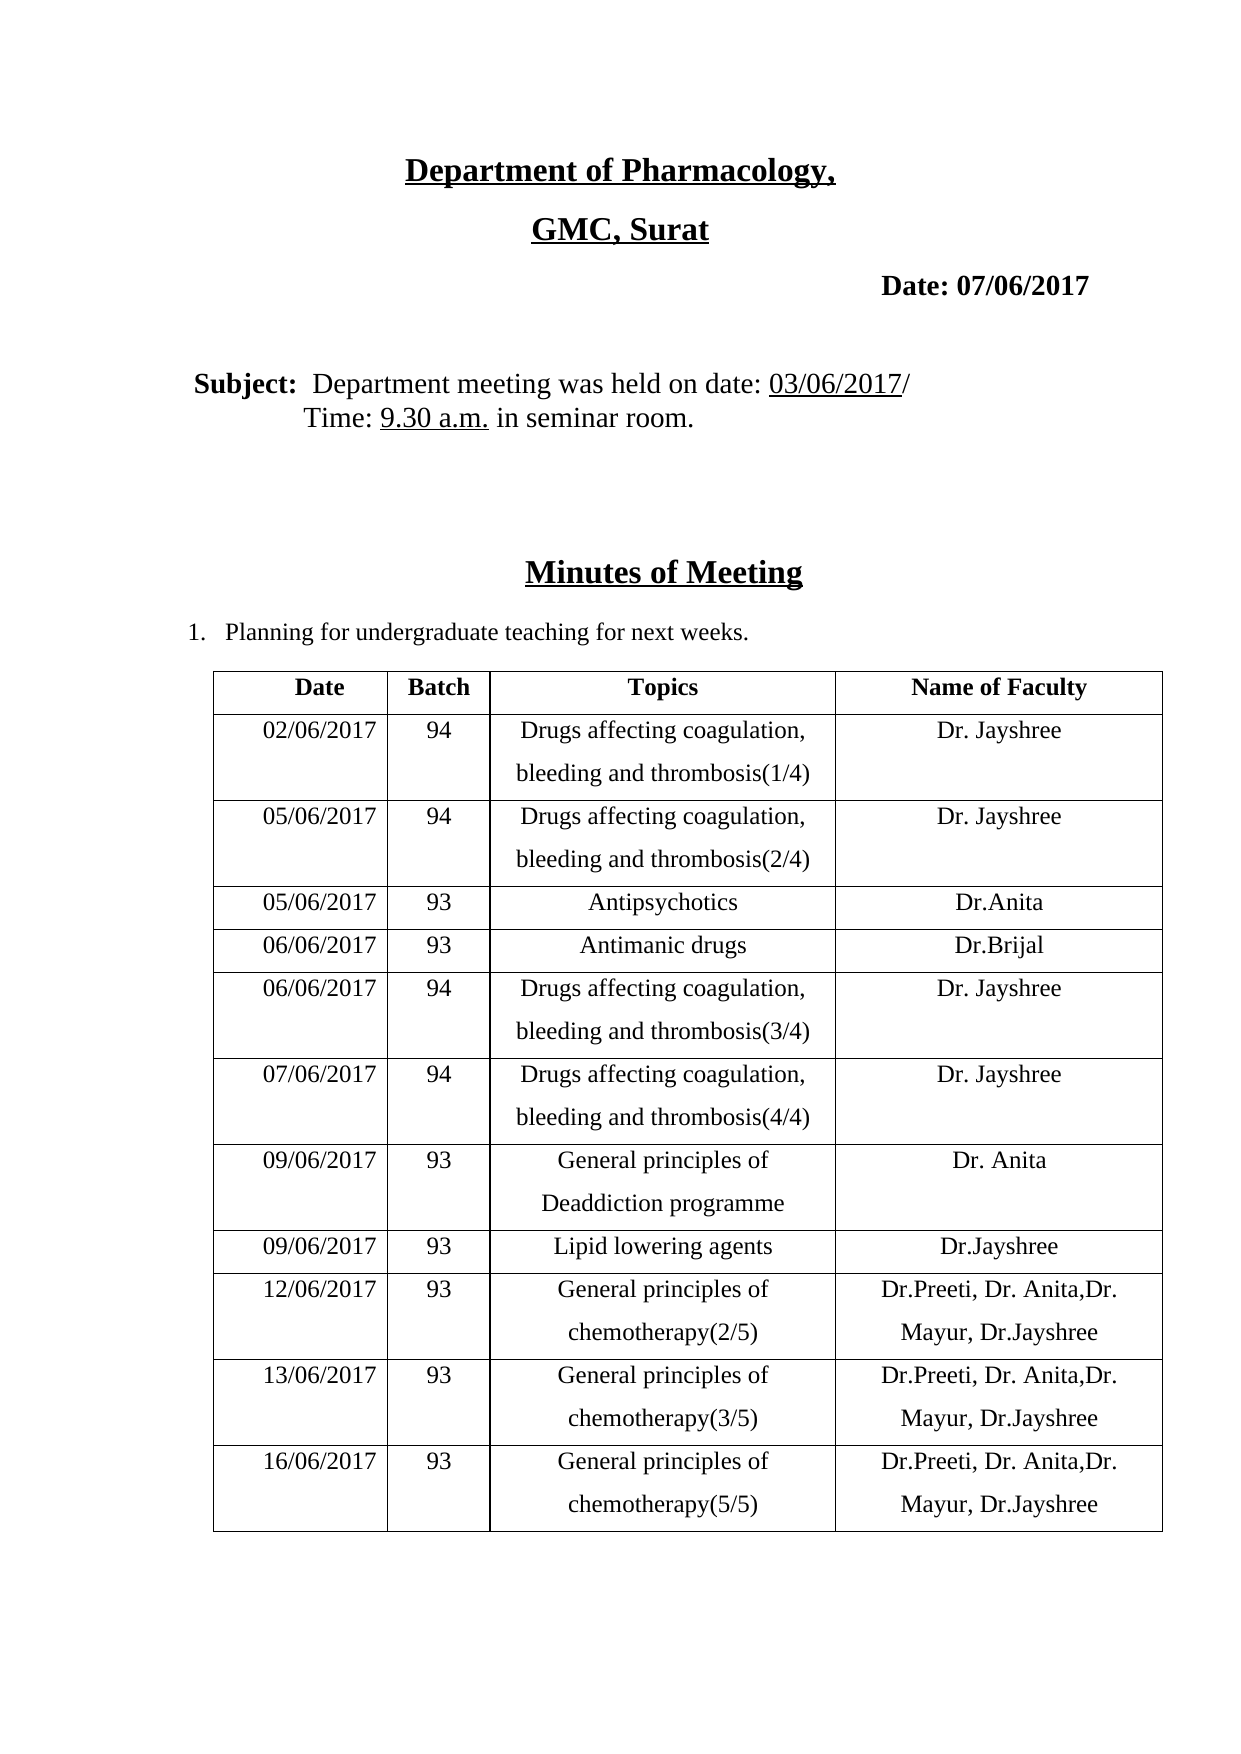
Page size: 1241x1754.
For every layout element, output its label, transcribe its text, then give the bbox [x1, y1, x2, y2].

table_cell 94 [388, 973, 489, 1058]
table_cell 93 [388, 1231, 489, 1273]
table_cell 94 [388, 1059, 489, 1144]
table_cell 93 [388, 1360, 489, 1445]
table_header Name of Faculty [836, 672, 1162, 714]
table_cell Dr.Preeti, Dr. Anita,Dr. Mayur, Dr.Jayshree [836, 1360, 1162, 1445]
table_cell Dr. Jayshree [836, 973, 1162, 1058]
table_cell Drugs affecting coagulation, bleeding and thrombosis(2/4) [491, 801, 835, 886]
text Department of Pharmacology, [150, 150, 1090, 188]
table_cell 93 [388, 930, 489, 972]
table_cell 12/06/2017 [214, 1274, 387, 1359]
table_cell General principles of Deaddiction programme [491, 1145, 835, 1230]
table_cell 07/06/2017 [214, 1059, 387, 1144]
text Minutes of Meeting [450, 552, 1090, 590]
table_cell Dr.Anita [836, 887, 1162, 929]
table_cell Drugs affecting coagulation, bleeding and thrombosis(1/4) [491, 715, 835, 800]
table_cell 06/06/2017 [214, 973, 387, 1058]
table_cell Dr. Jayshree [836, 715, 1162, 800]
table_cell Dr. Anita [836, 1145, 1162, 1230]
table_cell Antipsychotics [491, 887, 835, 929]
table_cell 94 [388, 801, 489, 886]
table_header Batch [388, 672, 489, 714]
table_cell 93 [388, 1274, 489, 1359]
table_cell General principles of chemotherapy(3/5) [491, 1360, 835, 1445]
table_cell Antimanic drugs [491, 930, 835, 972]
table_header Date [214, 672, 387, 714]
table_header Topics [491, 672, 835, 714]
table_cell 05/06/2017 [214, 887, 387, 929]
table_cell Dr.Brijal [836, 930, 1162, 972]
table_cell Dr.Preeti, Dr. Anita,Dr. Mayur, Dr.Jayshree [836, 1446, 1162, 1531]
text Time: 9.30 a.m. in seminar room. [150, 400, 1090, 433]
table_cell 09/06/2017 [214, 1231, 387, 1273]
table_cell 94 [388, 715, 489, 800]
table_cell 09/06/2017 [214, 1145, 387, 1230]
table_cell Dr.Preeti, Dr. Anita,Dr. Mayur, Dr.Jayshree [836, 1274, 1162, 1359]
table_cell Lipid lowering agents [491, 1231, 835, 1273]
text Date: 07/06/2017 [150, 268, 1090, 340]
table_cell General principles of chemotherapy(5/5) [491, 1446, 835, 1531]
table_cell 13/06/2017 [214, 1360, 387, 1445]
table_cell 06/06/2017 [214, 930, 387, 972]
table_cell 93 [388, 1145, 489, 1230]
table_cell Dr. Jayshree [836, 1059, 1162, 1144]
text Subject: Department meeting was held on date: 03/06/2017/ [150, 366, 1090, 400]
table_cell Drugs affecting coagulation, bleeding and thrombosis(3/4) [491, 973, 835, 1058]
table_cell 93 [388, 1446, 489, 1531]
table_cell 05/06/2017 [214, 801, 387, 886]
table_cell 02/06/2017 [214, 715, 387, 800]
table_cell 16/06/2017 [214, 1446, 387, 1531]
table_cell Drugs affecting coagulation, bleeding and thrombosis(4/4) [491, 1059, 835, 1144]
list Planning for undergraduate teaching for next weeks. [187, 617, 1090, 646]
table_cell Dr. Jayshree [836, 801, 1162, 886]
table_cell General principles of chemotherapy(2/5) [491, 1274, 835, 1359]
table_cell 93 [388, 887, 489, 929]
table_cell Dr.Jayshree [836, 1231, 1162, 1273]
text GMC, Surat [150, 209, 1090, 247]
